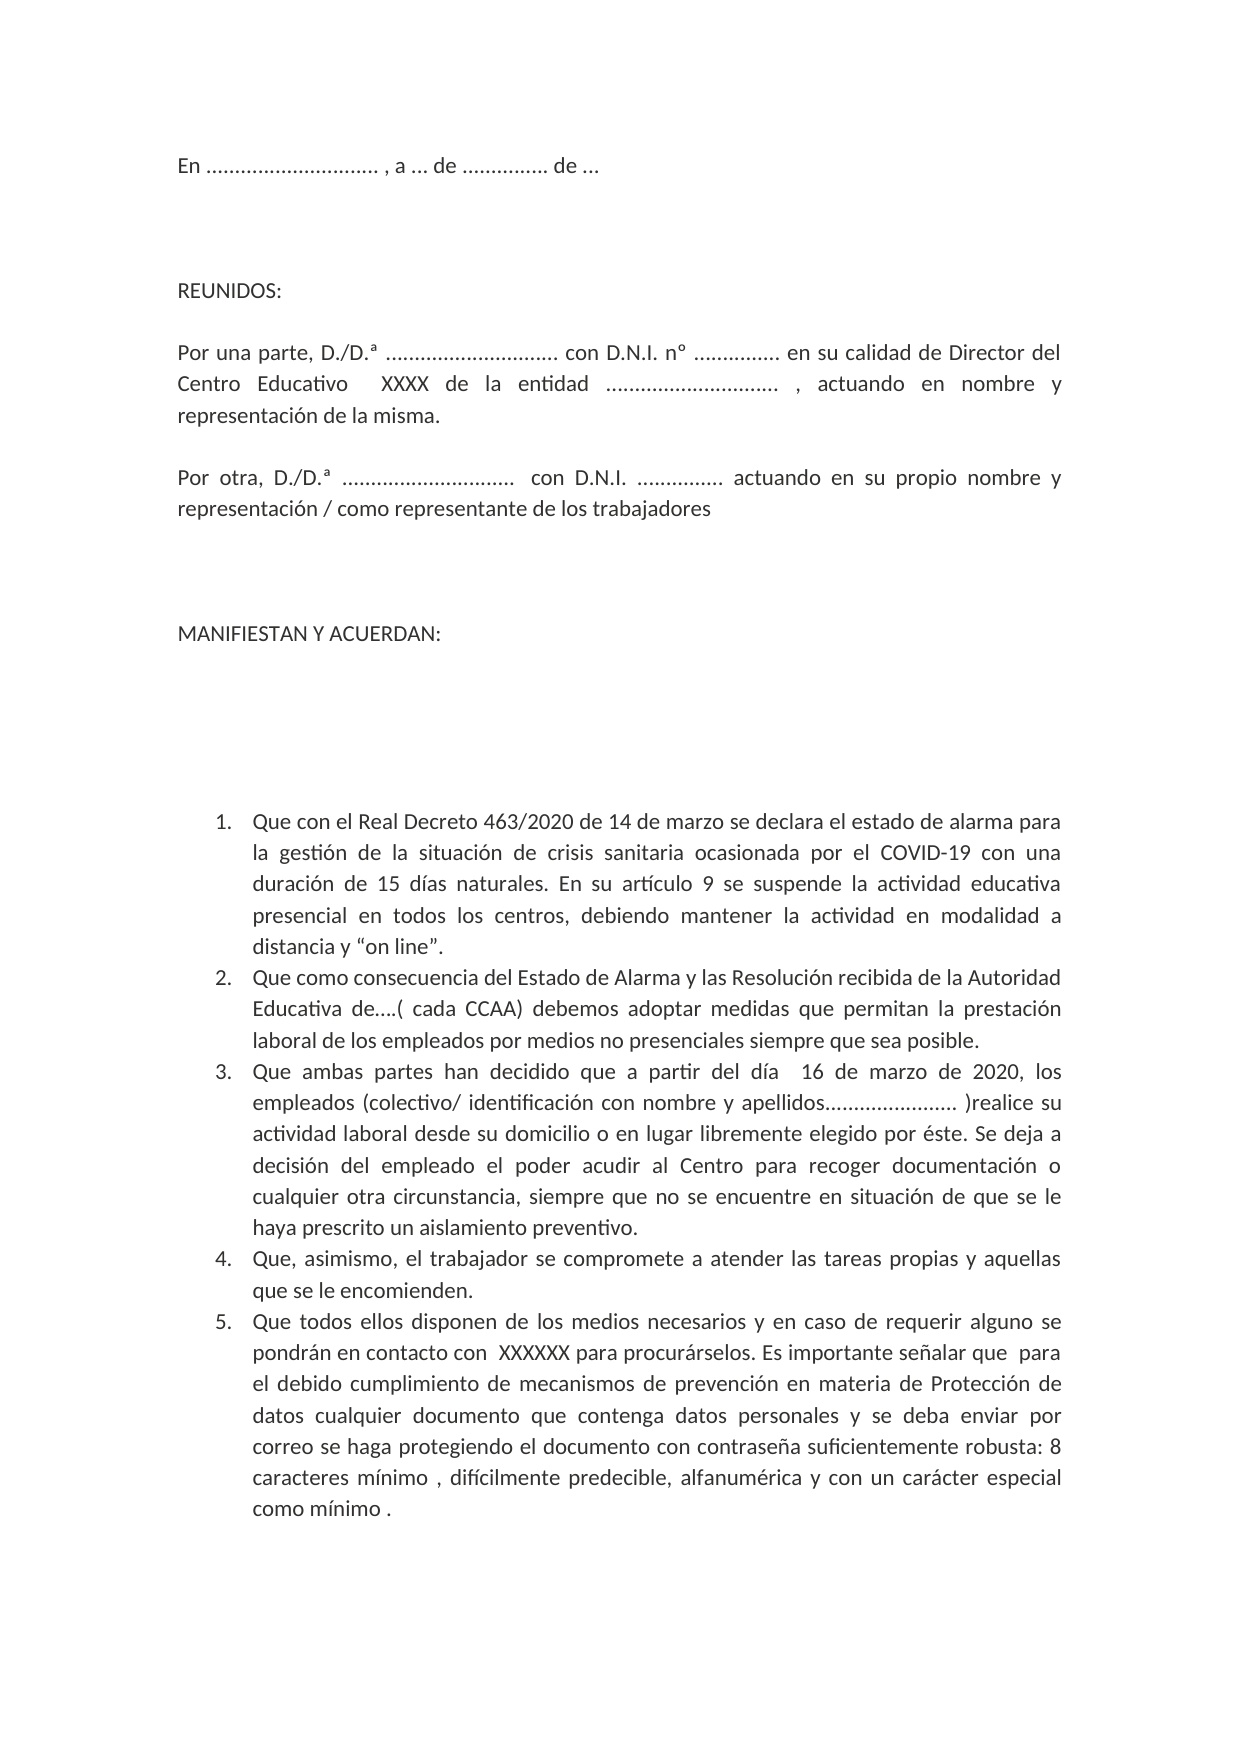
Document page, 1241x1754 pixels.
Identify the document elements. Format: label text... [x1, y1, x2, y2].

text REUNIDOS: [177, 273, 1063, 304]
list Que ambas partes han decidido que a partir del día 16 de marzo de 2020, los empleados (colectivo/ identificación con nombre y apellidos....................... )realice su actividad laboral desde su domicilio o en lugar libremente elegido por éste. Se deja a decisión del empleado el poder acudir al Centro para recoger documentación o cualquier otra circunstancia, siempre que no se encuentre en situación de que se le haya prescrito un aislamiento preventivo. [215, 1054, 1063, 1241]
text En .............................. , a ... de ............... de ... [177, 148, 1063, 179]
list Que, asimismo, el trabajador se compromete a atender las tareas propias y aquellas que se le encomienden. [215, 1241, 1063, 1304]
text Por una parte, D./D.ª .............................. con D.N.I. nº ............... en su calidad de Director del Centro Educativo XXXX de la entidad .............................. , actuando en nombre y representación de la misma. [177, 335, 1063, 429]
list Que con el Real Decreto 463/2020 de 14 de marzo se declara el estado de alarma para la gestión de la situación de crisis sanitaria ocasionada por el COVID-19 con una duración de 15 días naturales. En su artículo 9 se suspende la actividad educativa presencial en todos los centros, debiendo mantener la actividad en modalidad a distancia y “on line”. [215, 804, 1063, 960]
list Que todos ellos disponen de los medios necesarios y en caso de requerir alguno se pondrán en contacto con XXXXXX para procurárselos. Es importante señalar que para el debido cumplimiento de mecanismos de prevención en materia de Protección de datos cualquier documento que contenga datos personales y se deba enviar por correo se haga protegiendo el documento con contraseña suficientemente robusta: 8 caracteres mínimo , difícilmente predecible, alfanumérica y con un carácter especial como mínimo . [215, 1304, 1063, 1523]
list Que como consecuencia del Estado de Alarma y las Resolución recibida de la Autoridad Educativa de….( cada CCAA) debemos adoptar medidas que permitan la prestación laboral de los empleados por medios no presenciales siempre que sea posible. [215, 960, 1063, 1054]
text MANIFIESTAN Y ACUERDAN: [177, 616, 1063, 648]
text Por otra, D./D.ª .............................. con D.N.I. ............... actuando en su propio nombre y representación / como representante de los trabajadores [177, 460, 1063, 523]
